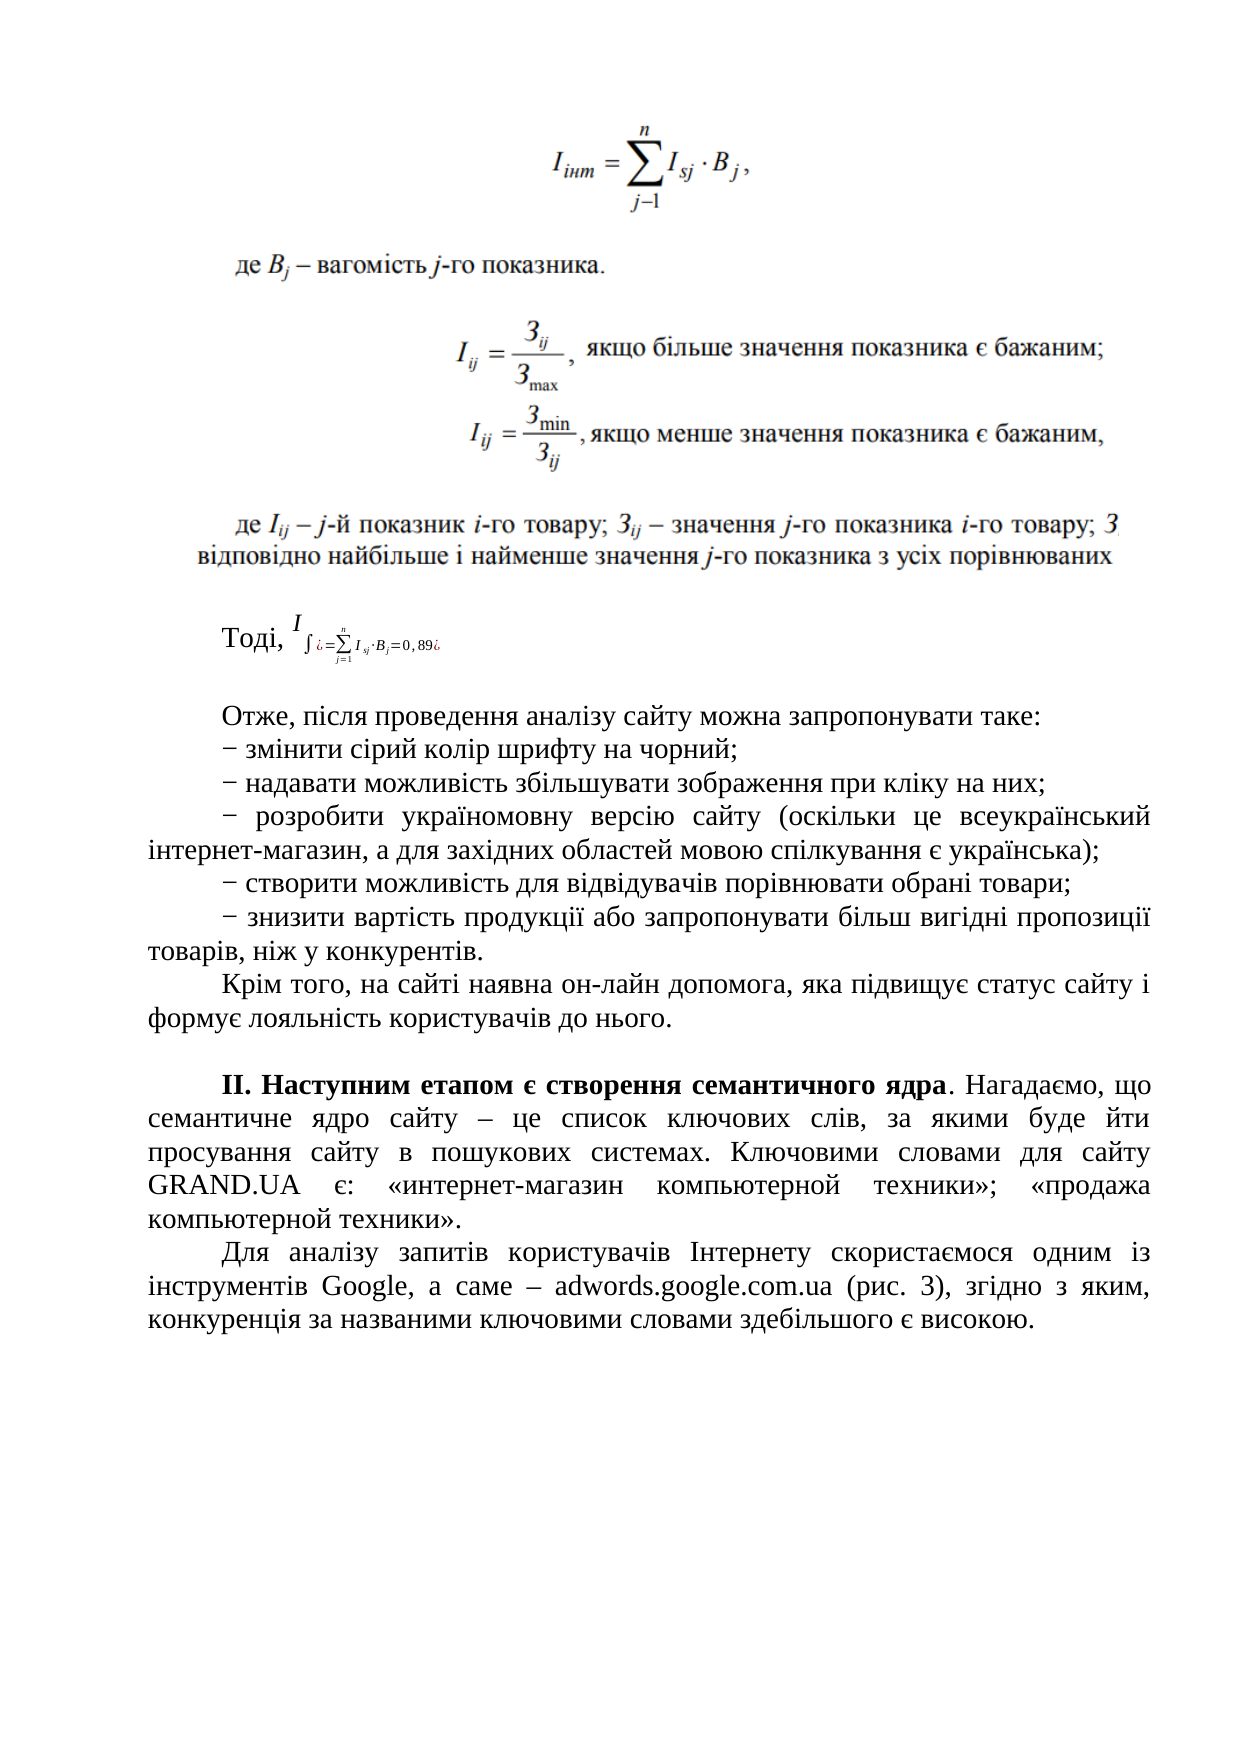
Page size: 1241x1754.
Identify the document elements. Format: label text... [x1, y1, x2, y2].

text − розробити україномовну версію сайту (оскільки це всеукраїнський інтернет-магазин, а для західних областей мовою спілкування є українська); [148, 798, 1152, 866]
text Для аналізу запитів користувачів Інтернету скористаємося одним із інструментів Google, а саме – adwords.google.com.ua (рис. 3), згідно з яким, конкуренція за названими ключовими словами здебільшого є високою. [148, 1234, 1152, 1335]
text − знизити вартість продукції або запропонувати більш вигідні пропозиції товарів, ніж у конкурентів. [148, 899, 1152, 966]
text − надавати можливість збільшувати зображення при кліку на них; [148, 765, 1152, 798]
text Тоді, [148, 609, 1152, 664]
text Крім того, на сайті наявна он-лайн допомога, яка підвищує статус сайту і формує лояльність користувачів до нього. [148, 966, 1152, 1033]
text − створити можливість для відвідувачів порівнювати обрані товари; [148, 866, 1152, 899]
picture [180, 88, 1119, 576]
text − змінити сірий колір шрифту на чорний; [148, 731, 1152, 765]
text Отже, після проведення аналізу сайту можна запропонувати таке: [148, 698, 1152, 731]
text ІІ. Наступним етапом є створення семантичного ядра. Нагадаємо, що семантичне ядро сайту – це список ключових слів, за якими буде йти просування сайту в пошукових системах. Ключовими словами для сайту GRAND.UA є: «интернет-магазин компьютерной техники»; «продажа компьютерной техники». [148, 1067, 1152, 1234]
